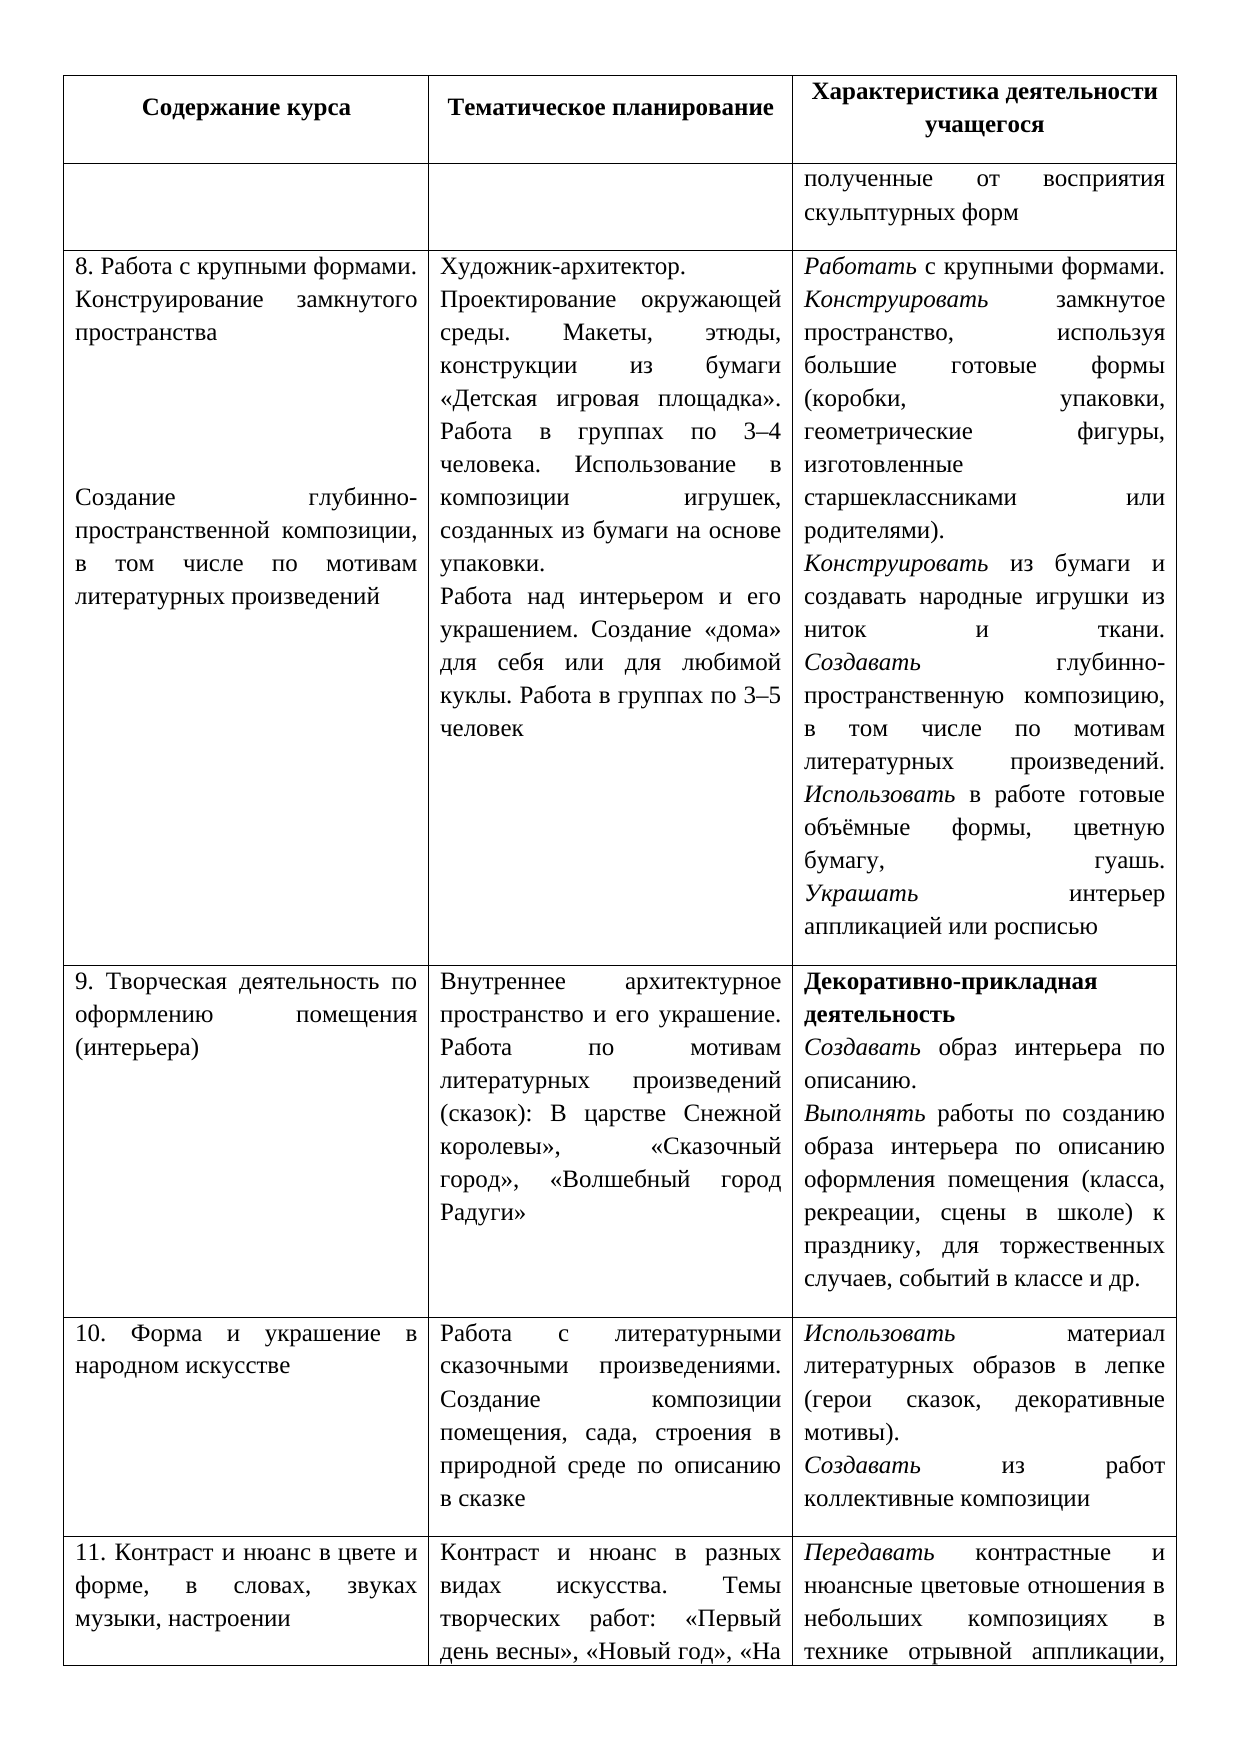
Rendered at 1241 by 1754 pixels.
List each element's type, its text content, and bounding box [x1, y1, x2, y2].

table_cell Использовать материал литературных образов в лепке (герои сказок, декоративные мотивы). Создавать из работ коллективные композиции [793, 1318, 1176, 1536]
table_cell 10. Форма и украшение в народном искусстве [64, 1318, 428, 1536]
table_cell Декоративно-прикладная деятельность Создавать образ интерьера по описанию. Выполнять работы по созданию образа интерьера по описанию оформления помещения (класса, рекреации, сцены в школе) к празднику, для торжественных случаев, событий в классе и др. [793, 966, 1176, 1317]
table_cell 8. Работа с крупными формами. Конструирование замкнутого пространства Создание глубинно-пространственной композиции, в том числе по мотивам литературных произведений [64, 251, 428, 965]
table_cell Работать с крупными формами. Конструировать замкнутое пространство, используя большие готовые формы (коробки, упаковки, геометрические фигуры, изготовленные старшеклассниками или родителями). Конструировать из бумаги и создавать народные игрушки из ниток и ткани. Создавать глубинно-пространственную композицию, в том числе по мотивам литературных произведений. Использовать в работе готовые объёмные формы, цветную бумагу, гуашь. Украшать интерьер аппликацией или росписью [793, 251, 1176, 965]
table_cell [64, 1537, 428, 1665]
table_header Характеристика деятельности учащегося [793, 76, 1176, 162]
table_header Тематическое планирование [429, 76, 792, 162]
table_cell Внутреннее архитектурное пространство и его украшение. Работа по мотивам литературных произведений (сказок): В царстве Снежной королевы», «Сказочный город», «Волшебный город Радуги» [429, 966, 792, 1317]
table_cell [429, 164, 792, 250]
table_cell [793, 164, 1176, 250]
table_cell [64, 164, 428, 250]
table_cell 9. Творческая деятельность по оформлению помещения (интерьера) [64, 966, 428, 1317]
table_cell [793, 1537, 1176, 1665]
table_header Содержание курса [64, 76, 428, 162]
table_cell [429, 1537, 792, 1665]
table_cell Художник-архитектор. Проектирование окружающей среды. Макеты, этюды, конструкции из бумаги «Детская игровая площадка». Работа в группах по 3–4 человека. Использование в композиции игрушек, созданных из бумаги на основе упаковки. Работа над интерьером и его украшением. Создание «дома» для себя или для любимой куклы. Работа в группах по 3–5 человек [429, 251, 792, 965]
table_cell Работа с литературными сказочными произведениями. Создание композиции помещения, сада, строения в природной среде по описанию в сказке [429, 1318, 792, 1536]
